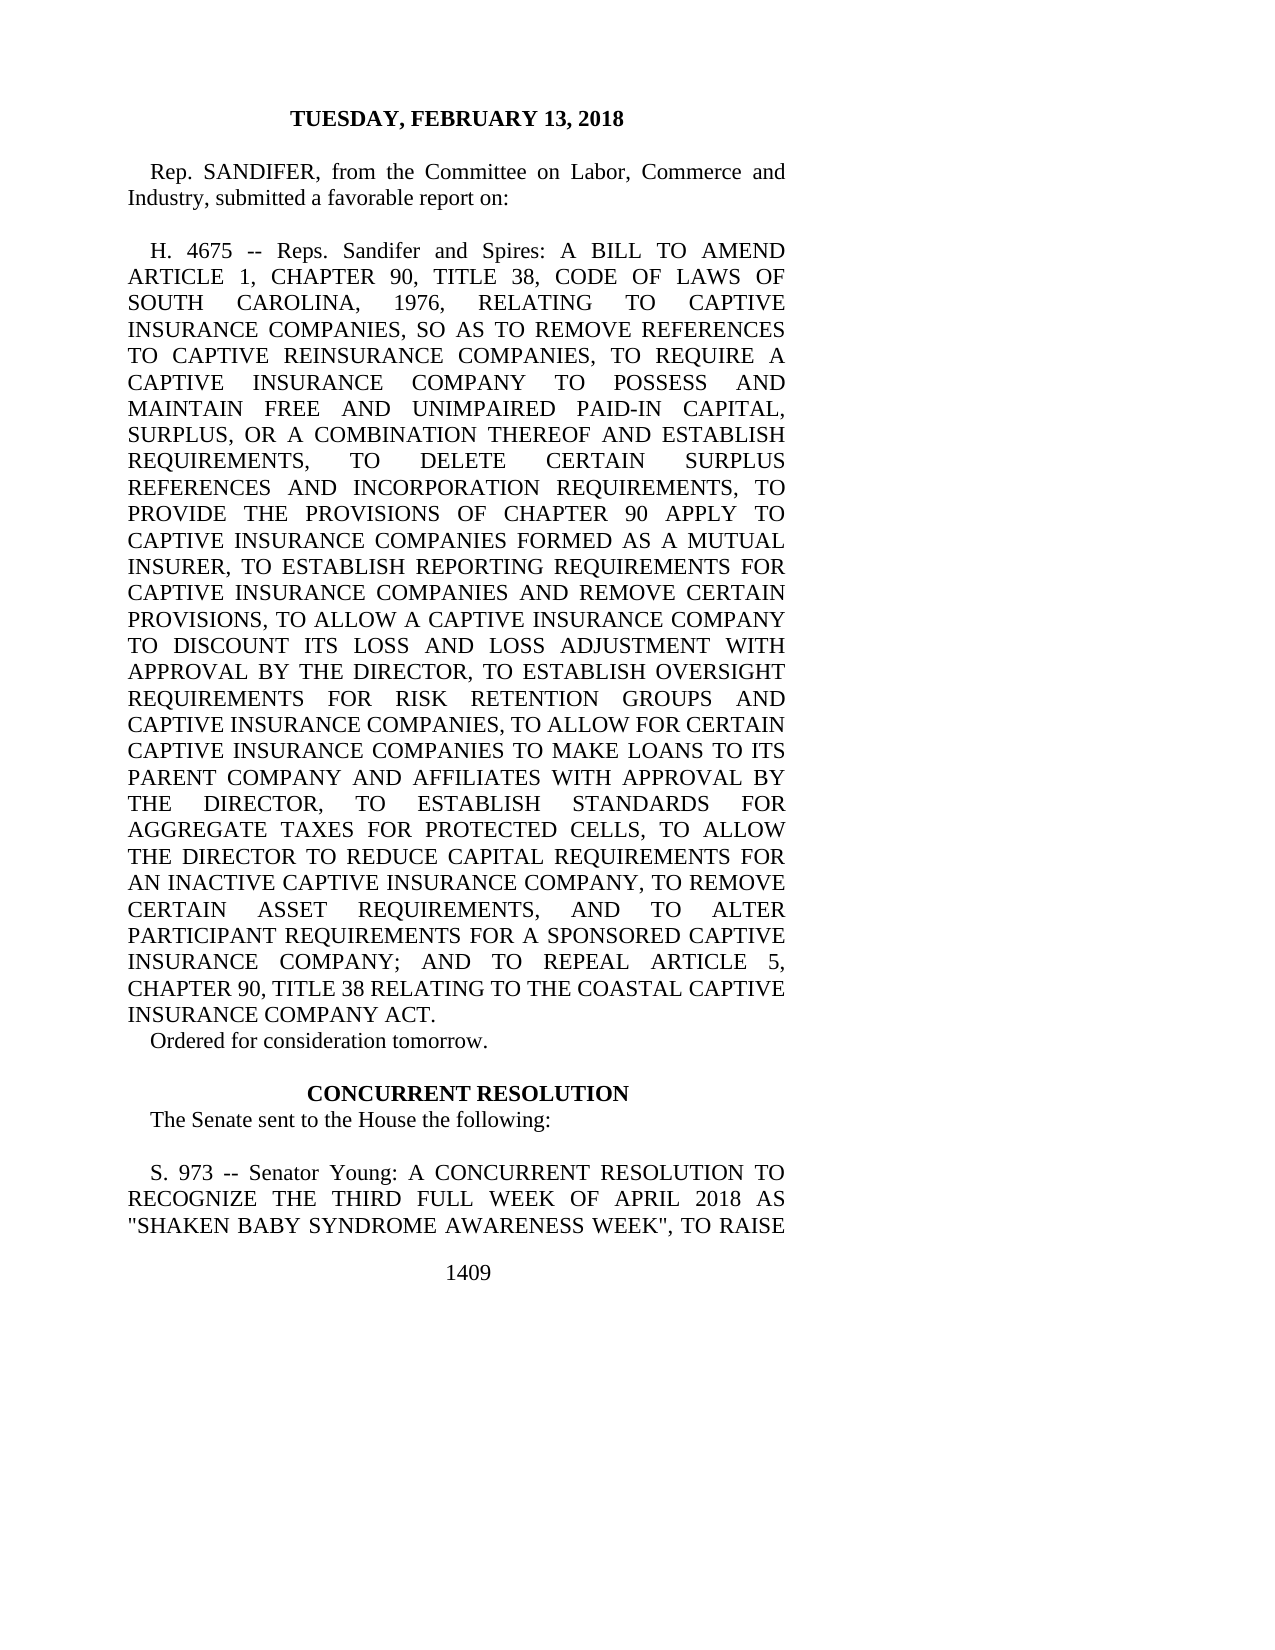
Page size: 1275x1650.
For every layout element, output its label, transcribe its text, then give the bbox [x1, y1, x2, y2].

text Rep. SANDIFER, from the Committee on Labor, Commerce and Industry, submitted a favorable report on: [127, 158, 786, 210]
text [127, 1159, 786, 1238]
text H. 4675 -- Reps. Sandifer and Spires: A BILL TO AMEND ARTICLE 1, CHAPTER 90, TITLE 38, CODE OF LAWS OF SOUTH CAROLINA, 1976, RELATING TO CAPTIVE INSURANCE COMPANIES, SO AS TO REMOVE REFERENCES TO CAPTIVE REINSURANCE COMPANIES, TO REQUIRE A CAPTIVE INSURANCE COMPANY TO POSSESS AND MAINTAIN FREE AND UNIMPAIRED PAID-IN CAPITAL, SURPLUS, OR A COMBINATION THEREOF AND ESTABLISH REQUIREMENTS, TO DELETE CERTAIN SURPLUS REFERENCES AND INCORPORATION REQUIREMENTS, TO PROVIDE THE PROVISIONS OF CHAPTER 90 APPLY TO CAPTIVE INSURANCE COMPANIES FORMED AS A MUTUAL INSURER, TO ESTABLISH REPORTING REQUIREMENTS FOR CAPTIVE INSURANCE COMPANIES AND REMOVE CERTAIN PROVISIONS, TO ALLOW A CAPTIVE INSURANCE COMPANY TO DISCOUNT ITS LOSS AND LOSS ADJUSTMENT WITH APPROVAL BY THE DIRECTOR, TO ESTABLISH OVERSIGHT REQUIREMENTS FOR RISK RETENTION GROUPS AND CAPTIVE INSURANCE COMPANIES, TO ALLOW FOR CERTAIN CAPTIVE INSURANCE COMPANIES TO MAKE LOANS TO ITS PARENT COMPANY AND AFFILIATES WITH APPROVAL BY THE DIRECTOR, TO ESTABLISH STANDARDS FOR AGGREGATE TAXES FOR PROTECTED CELLS, TO ALLOW THE DIRECTOR TO REDUCE CAPITAL REQUIREMENTS FOR AN INACTIVE CAPTIVE INSURANCE COMPANY, TO REMOVE CERTAIN ASSET REQUIREMENTS, AND TO ALTER PARTICIPANT REQUIREMENTS FOR A SPONSORED CAPTIVE INSURANCE COMPANY; AND TO REPEAL ARTICLE 5, CHAPTER 90, TITLE 38 RELATING TO THE COASTAL CAPTIVE INSURANCE COMPANY ACT. [127, 237, 786, 1027]
text CONCURRENT RESOLUTION [127, 1080, 786, 1106]
text Ordered for consideration tomorrow. [127, 1027, 786, 1054]
text The Senate sent to the House the following: [127, 1106, 786, 1133]
